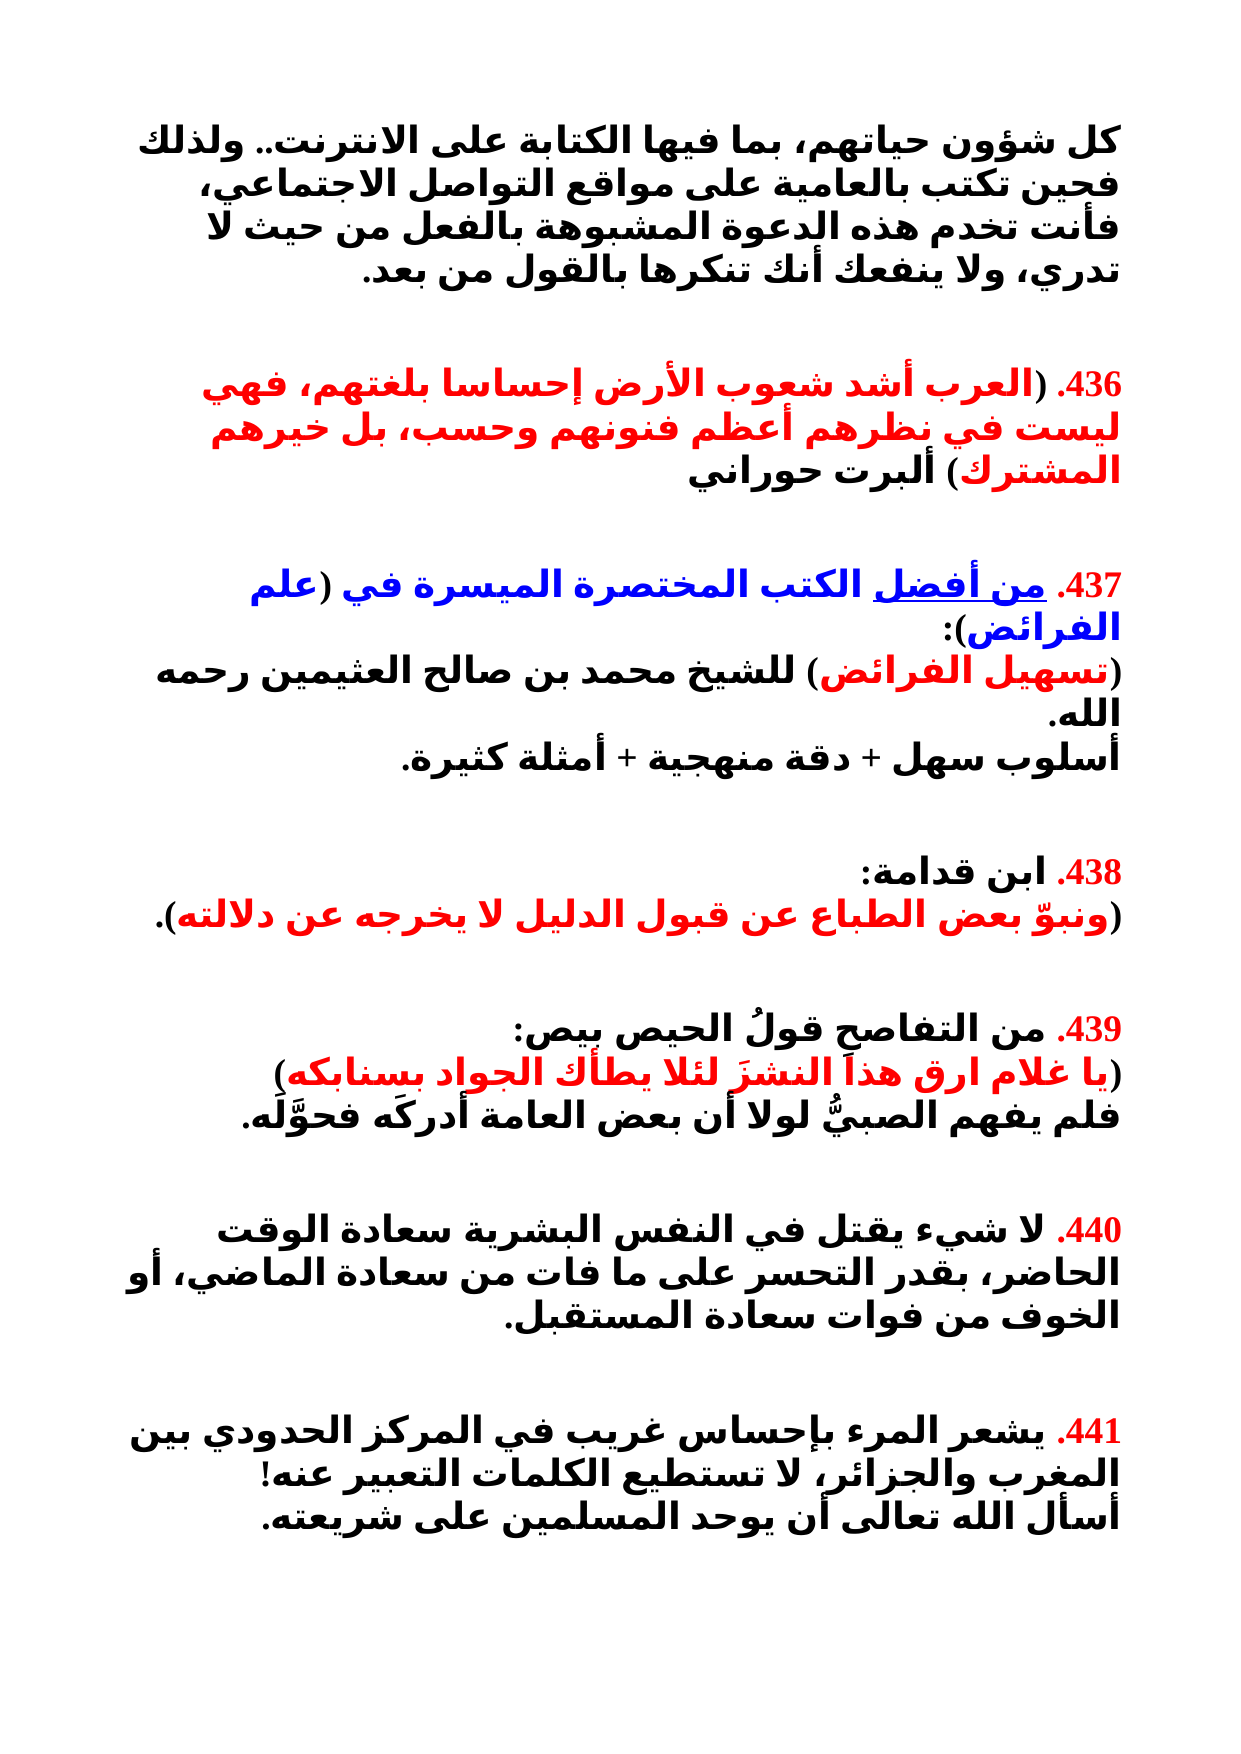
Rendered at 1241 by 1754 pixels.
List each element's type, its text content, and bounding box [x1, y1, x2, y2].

text أسلوب سهل + دقة منهجية + أمثلة كثيرة. [118, 735, 1122, 778]
text أسأل الله تعالى أن يوحد المسلمين على شريعته. [118, 1494, 1122, 1537]
text فلم يفهم الصبيُّ لولا أن بعض العامة أدركَه فحوَّلَه. [118, 1093, 1122, 1136]
text 438. ابن قدامة: [118, 849, 1122, 892]
text 436. (العرب أشد شعوب الأرض إحساسا بلغتهم، فهي ليست في نظرهم أعظم فنونهم وحسب، بل خيرهم المشترك) ألبرت حوراني [118, 362, 1122, 491]
text (يا غلام ارق هذا النشزَ لئلا يطأك الجواد بسنابكه) [118, 1050, 1122, 1093]
text (ونبوّ بعض الطباع عن قبول الدليل لا يخرجه عن دلالته). [118, 892, 1122, 936]
text 440. لا شيء يقتل في النفس البشرية سعادة الوقت الحاضر، بقدر التحسر على ما فات من سعادة الماضي، أو الخوف من فوات سعادة المستقبل. [118, 1207, 1122, 1337]
text (تسهيل الفرائض) للشيخ محمد بن صالح العثيمين رحمه الله. [118, 649, 1122, 735]
text 441. يشعر المرء بإحساس غريب في المركز الحدودي بين المغرب والجزائر، لا تستطيع الكلمات التعبير عنه! [118, 1408, 1122, 1494]
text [118, 118, 1122, 291]
text 439. من التفاصحِ قولُ الحيص بيص: [118, 1007, 1122, 1050]
text 437. من أفضل الكتب المختصرة الميسرة في (علم الفرائض): [118, 562, 1122, 649]
